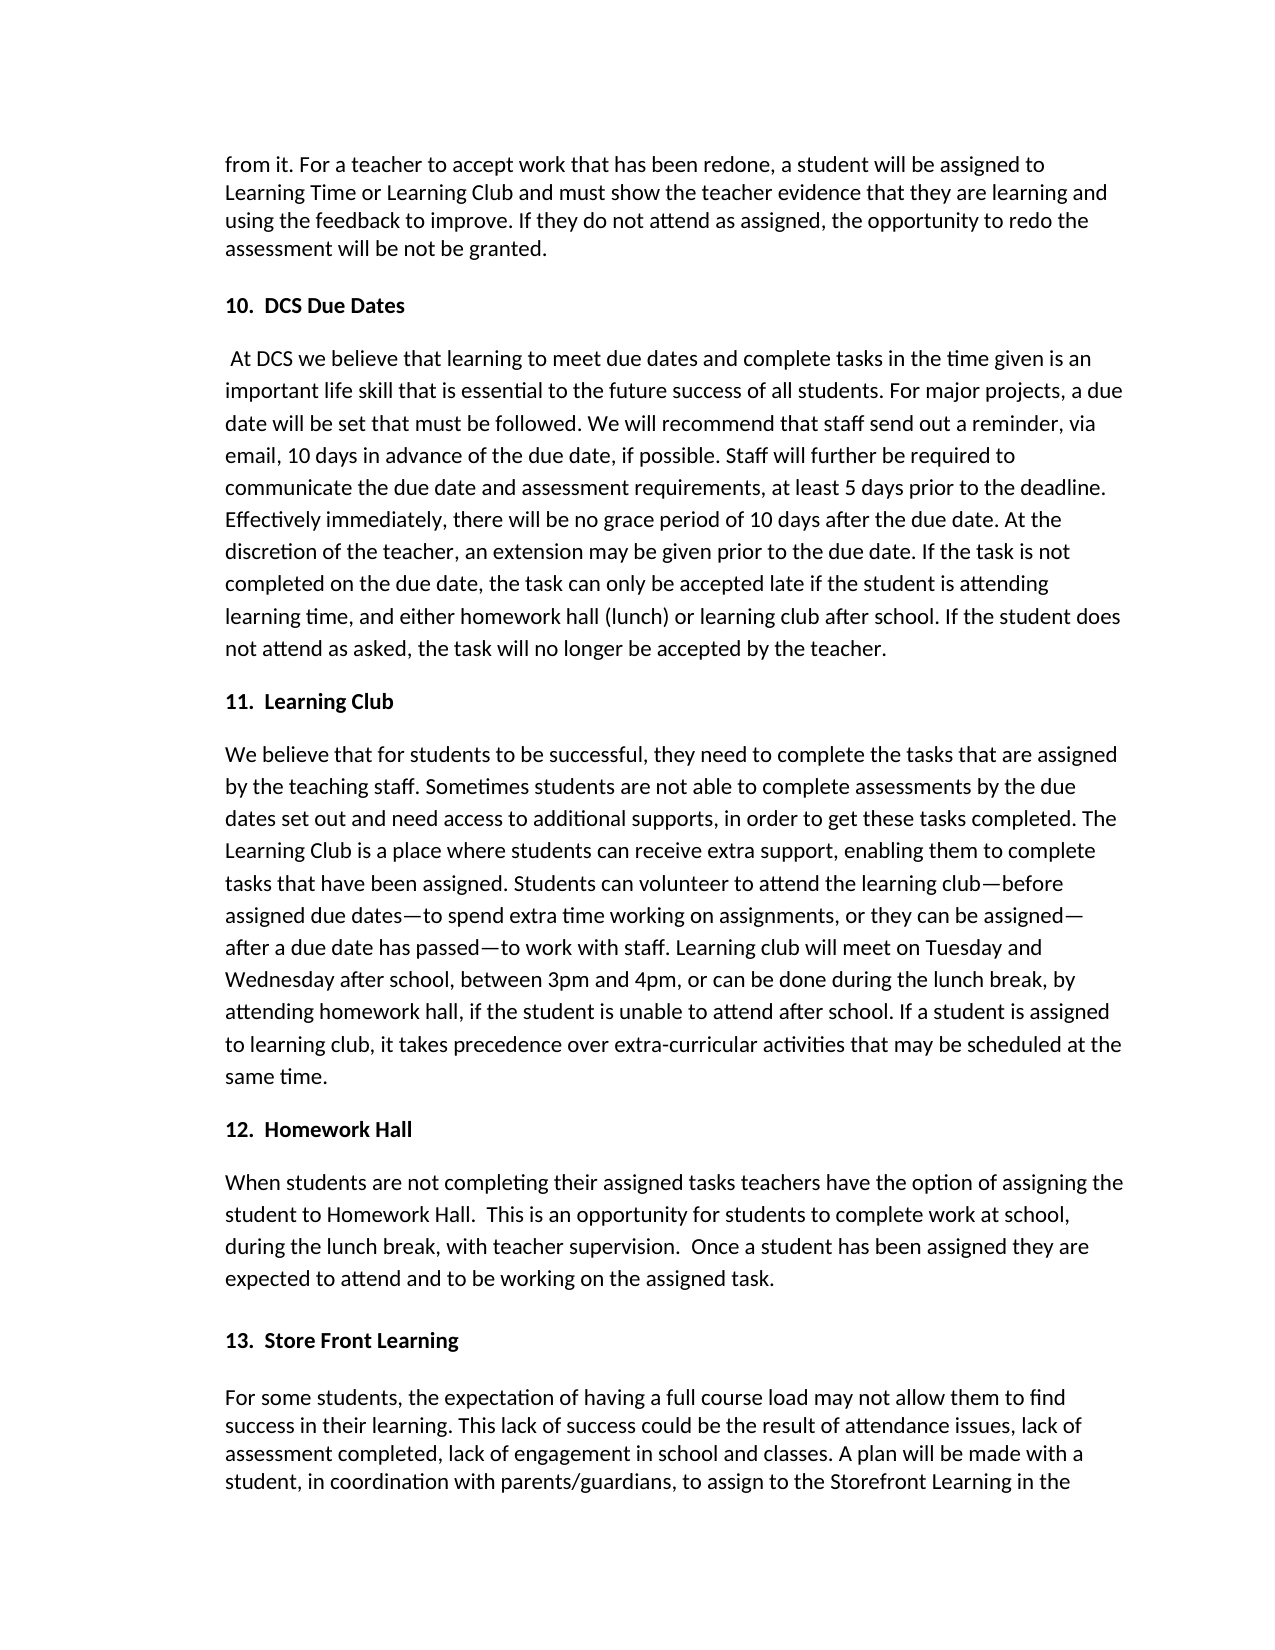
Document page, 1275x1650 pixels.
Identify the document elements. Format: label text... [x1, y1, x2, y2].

text We believe that for students to be successful, they need to complete the tasks that are assigned by the teaching staff. Sometimes students are not able to complete assessments by the due dates set out and need access to additional supports, in order to get these tasks completed. The Learning Club is a place where students can receive extra support, enabling them to complete tasks that have been assigned. Students can volunteer to attend the learning club—before assigned due dates—to spend extra time working on assignments, or they can be assigned—after a due date has passed—to work with staff. Learning club will meet on Tuesday and Wednesday after school, between 3pm and 4pm, or can be done during the lunch break, by attending homework hall, if the student is unable to attend after school. If a student is assigned to learning club, it takes precedence over extra-curricular activities that may be scheduled at the same time. [225, 740, 1125, 1090]
text 10. DCS Due Dates [225, 291, 1125, 319]
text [150, 150, 1125, 262]
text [150, 1383, 1125, 1495]
text At DCS we believe that learning to meet due dates and complete tasks in the time given is an important life skill that is essential to the future success of all students. For major projects, a due date will be set that must be followed. We will recommend that staff send out a reminder, via email, 10 days in advance of the due date, if possible. Staff will further be required to communicate the due date and assessment requirements, at least 5 days prior to the deadline. Effectively immediately, there will be no grace period of 10 days after the due date. At the discretion of the teacher, an extension may be given prior to the due date. If the task is not completed on the due date, the task can only be accepted late if the student is attending learning time, and either homework hall (lunch) or learning club after school. If the student does not attend as asked, the task will no longer be accepted by the teacher. [225, 344, 1125, 662]
text 13. Store Front Learning [150, 1326, 1125, 1354]
text 11. Learning Club [225, 687, 1125, 715]
text 12. Homework Hall [225, 1115, 1125, 1143]
text When students are not completing their assigned tasks teachers have the option of assigning the student to Homework Hall. This is an opportunity for students to complete work at school, during the lunch break, with teacher supervision. Once a student has been assigned they are expected to attend and to be working on the assigned task. [225, 1168, 1125, 1292]
